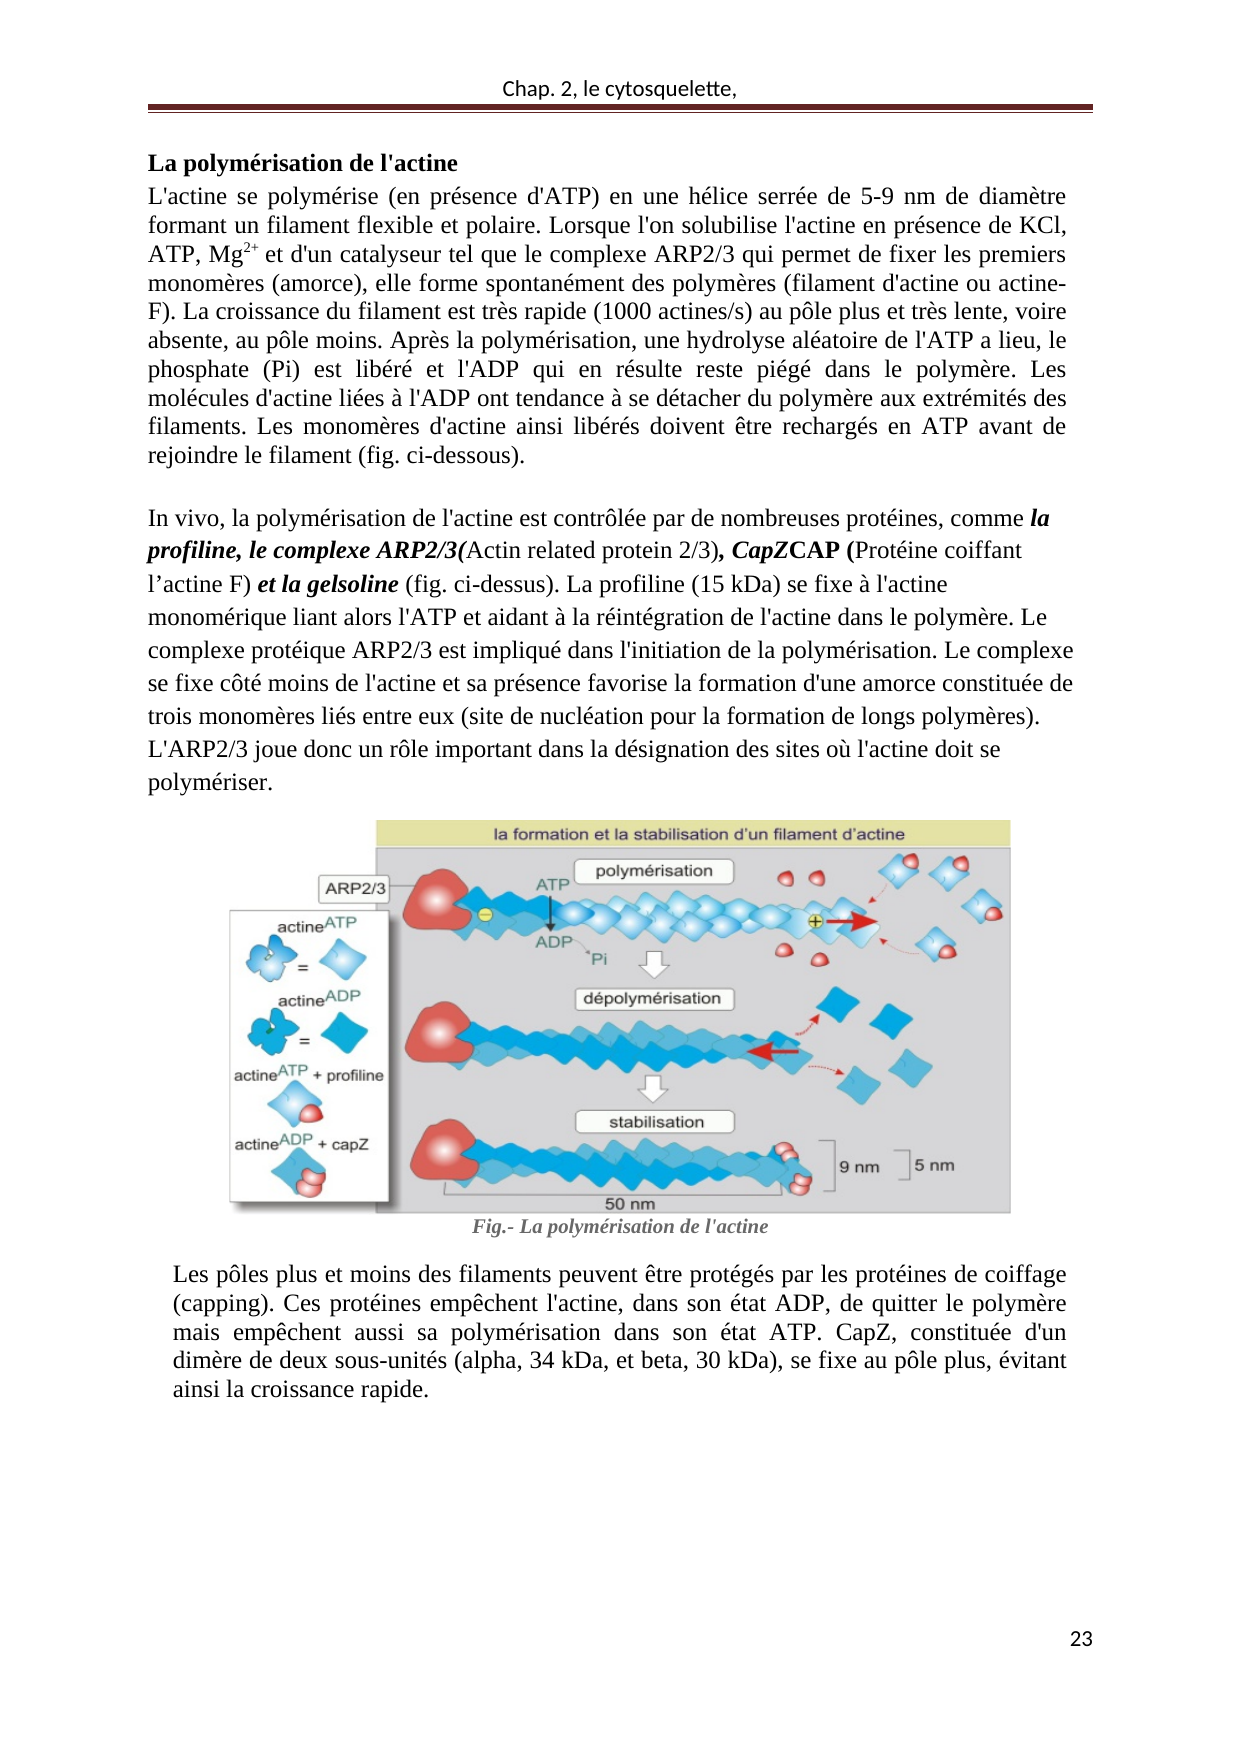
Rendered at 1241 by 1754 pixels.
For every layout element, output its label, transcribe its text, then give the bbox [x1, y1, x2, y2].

text Les pôles plus et moins des filaments peuvent être protégés par les protéines de coiffage (capping). Ces protéines empêchent l'actine, dans son état ADP, de quitter le polymère mais empêchent aussi sa polymérisation dans son état ATP. CapZ, constituée d'un dimère de deux sous-unités (alpha, 34 kDa, et beta, 30 kDa), se fixe au pôle plus, évitant ainsi la croissance rapide. [173, 1259, 1068, 1403]
text In vivo, la polymérisation de l'actine est contrôlée par de nombreuses protéines, comme la profiline, le complexe ARP2/3(Actin related protein 2/3), CapZCAP (Protéine coiffant l’actine F) et la gelsoline (fig. ci-dessus). La profiline (15 kDa) se fixe à l'actine monomérique liant alors l'ATP et aidant à la réintégration de l'actine dans le polymère. Le complexe protéique ARP2/3 est impliqué dans l'initiation de la polymérisation. Le complexe se fixe côté moins de l'actine et sa présence favorise la formation d'une amorce constituée de trois monomères liés entre eux (site de nucléation pour la formation de longs polymères). L'ARP2/3 joue donc un rôle important dans la désignation des sites où l'actine doit se polymériser. [148, 503, 1093, 796]
picture [229, 820, 1011, 1215]
text La polymérisation de l'actine [148, 148, 1068, 176]
text L'actine se polymérise (en présence d'ATP) en une hélice serrée de 5-9 nm de diamètre formant un filament flexible et polaire. Lorsque l'on solubilise l'actine en présence de KCl, ATP, Mg2+ et d'un catalyseur tel que le complexe ARP2/3 qui permet de fixer les premiers monomères (amorce), elle forme spontanément des polymères (filament d'actine ou actine-F). La croissance du filament est très rapide (1000 actines/s) au pôle plus et très lente, voire absente, au pôle moins. Après la polymérisation, une hydrolyse aléatoire de l'ATP a lieu, le phosphate (Pi) est libéré et l'ADP qui en résulte reste piégé dans le polymère. Les molécules d'actine liées à l'ADP ont tendance à se détacher du polymère aux extrémités des filaments. Les monomères d'actine ainsi libérés doivent être rechargés en ATP avant de rejoindre le filament (fig. ci-dessous). [148, 181, 1068, 469]
text Fig.- La polymérisation de l'actine [148, 1214, 1093, 1238]
